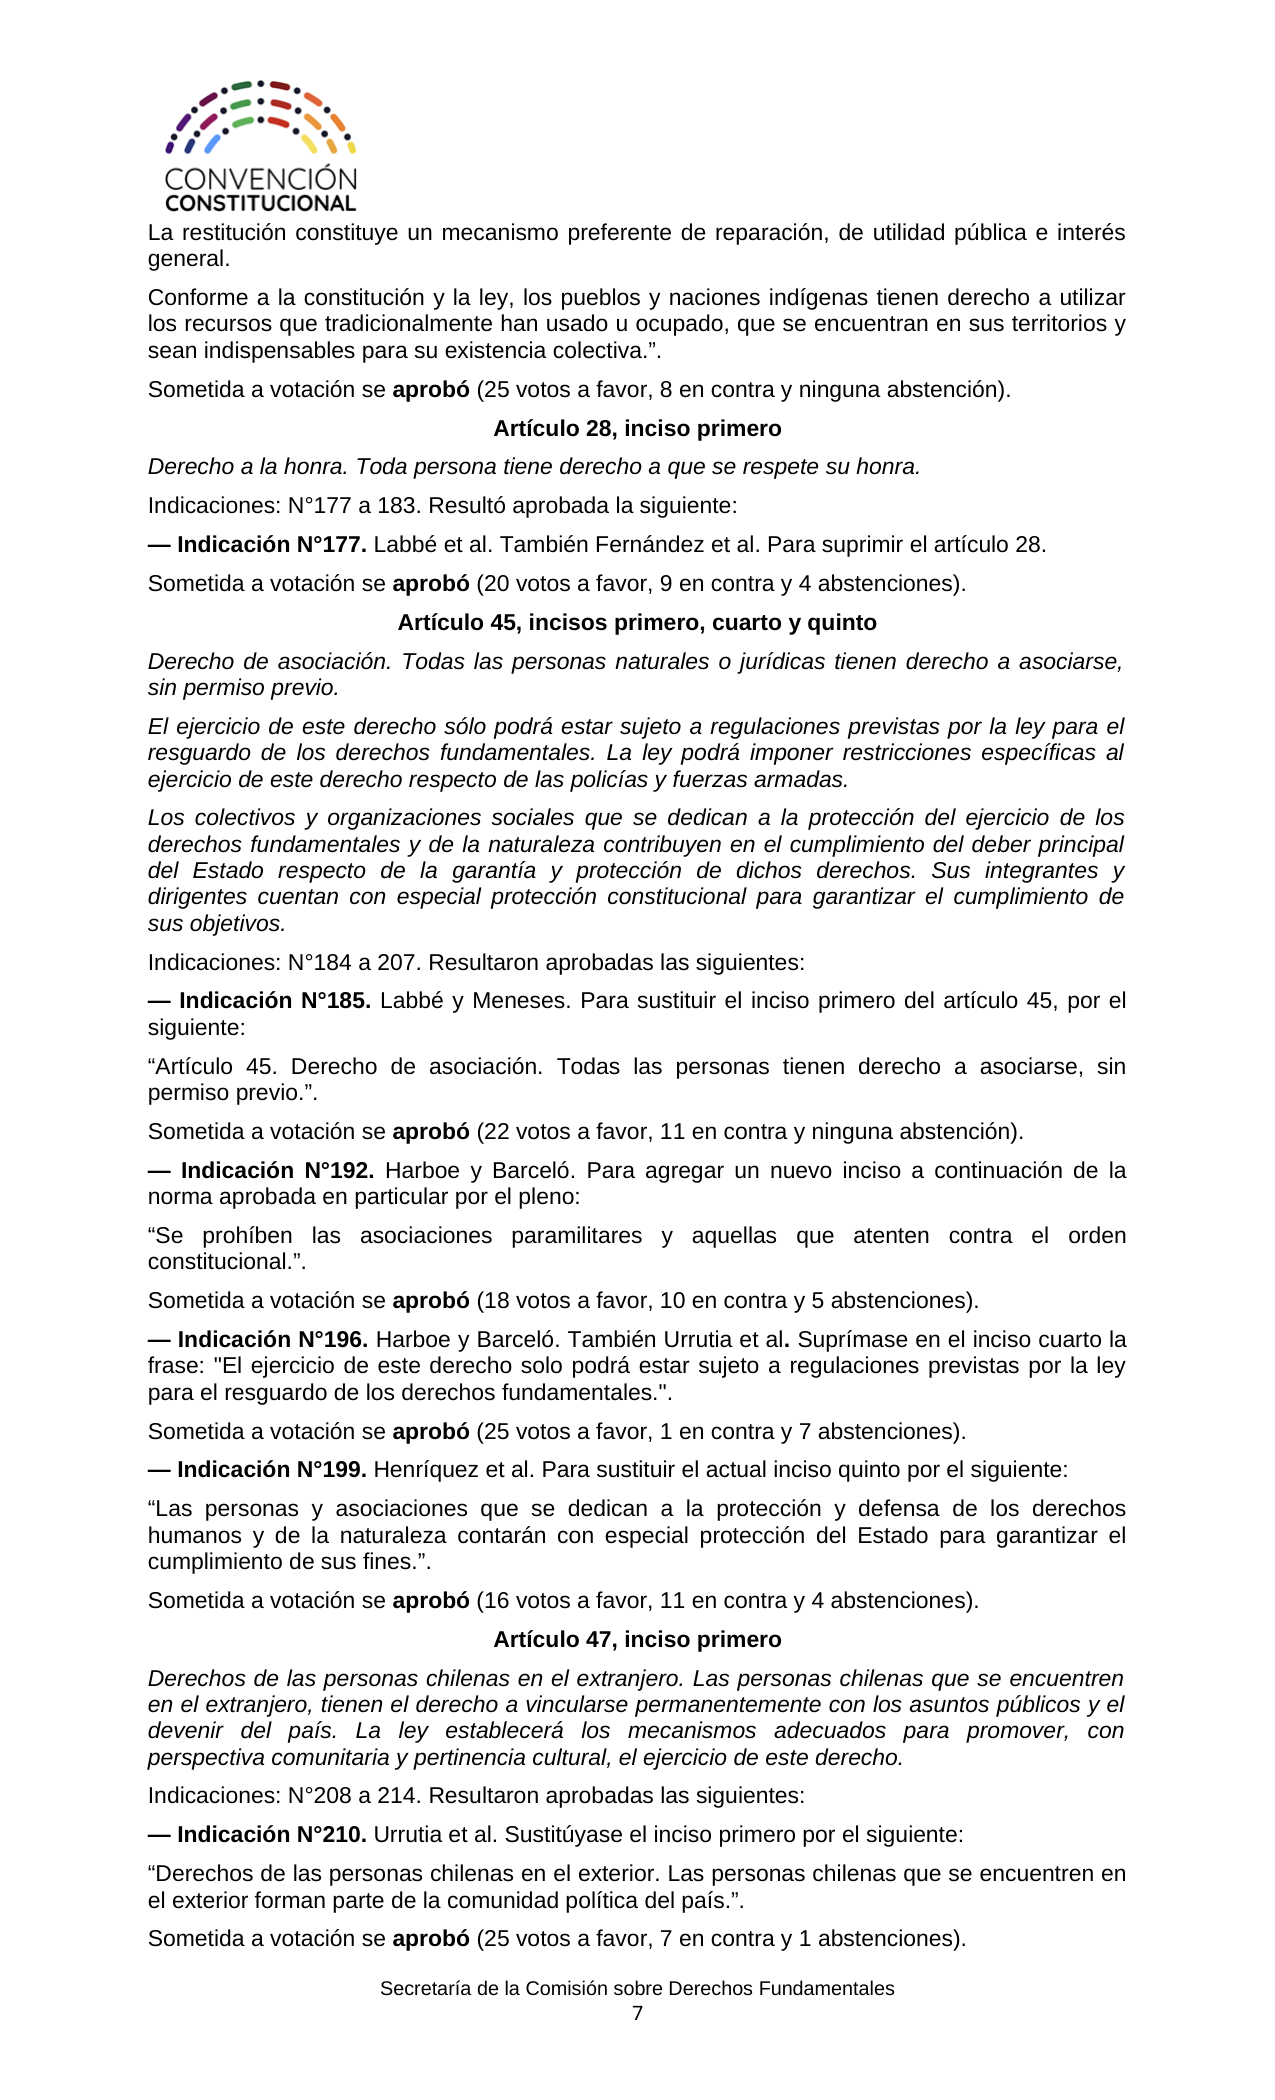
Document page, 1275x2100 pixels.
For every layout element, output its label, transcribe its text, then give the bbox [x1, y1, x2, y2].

text Indicaciones: N°208 a 214. Resultaron aprobadas las siguientes: [148, 1782, 1127, 1809]
text Los colectivos y organizaciones sociales que se dedican a la protección del ejercicio de los derechos fundamentales y de la naturaleza contribuyen en el cumplimiento del deber principal del Estado respecto de la garantía y protección de dichos derechos. Sus integrantes y dirigentes cuentan con especial protección constitucional para garantizar el cumplimiento de sus objetivos. [148, 804, 1127, 936]
text Artículo 45, incisos primero, cuarto y quinto [148, 609, 1127, 635]
text Sometida a votación se aprobó (25 votos a favor, 1 en contra y 7 abstenciones). [148, 1418, 1127, 1444]
text — Indicación N°210. Urrutia et al. Sustitúyase el inciso primero por el siguiente: [148, 1821, 1127, 1848]
text “Artículo 45. Derecho de asociación. Todas las personas tienen derecho a asociarse, sin permiso previo.”. [148, 1053, 1127, 1105]
text Indicaciones: N°177 a 183. Resultó aprobada la siguiente: [148, 492, 1127, 518]
text La restitución constituye un mecanismo preferente de reparación, de utilidad pública e interés general. [148, 219, 1127, 272]
text Sometida a votación se aprobó (25 votos a favor, 7 en contra y 1 abstenciones). [148, 1925, 1127, 1952]
text Derecho de asociación. Todas las personas naturales o jurídicas tienen derecho a asociarse, sin permiso previo. [148, 648, 1127, 700]
text Sometida a votación se aprobó (16 votos a favor, 11 en contra y 4 abstenciones). [148, 1587, 1127, 1613]
text “Las personas y asociaciones que se dedican a la protección y defensa de los derechos humanos y de la naturaleza contarán con especial protección del Estado para garantizar el cumplimiento de sus fines.”. [148, 1495, 1127, 1574]
text — Indicación N°177. Labbé et al. También Fernández et al. Para suprimir el artículo 28. [148, 531, 1127, 557]
text “Derechos de las personas chilenas en el exterior. Las personas chilenas que se encuentren en el exterior forman parte de la comunidad política del país.”. [148, 1860, 1127, 1913]
text — Indicación N°192. Harboe y Barceló. Para agregar un nuevo inciso a continuación de la norma aprobada en particular por el pleno: [148, 1157, 1127, 1209]
text Sometida a votación se aprobó (25 votos a favor, 8 en contra y ninguna abstención). [148, 376, 1127, 402]
text Artículo 28, inciso primero [148, 414, 1127, 441]
text “Se prohíben las asociaciones paramilitares y aquellas que atenten contra el orden constitucional.”. [148, 1222, 1127, 1275]
picture [147, 73, 381, 219]
text — Indicación N°199. Henríquez et al. Para sustituir el actual inciso quinto por el siguiente: [148, 1456, 1127, 1483]
text Indicaciones: N°184 a 207. Resultaron aprobadas las siguientes: [148, 949, 1127, 975]
text — Indicación N°185. Labbé y Meneses. Para sustituir el inciso primero del artículo 45, por el siguiente: [148, 987, 1127, 1040]
text Derechos de las personas chilenas en el extranjero. Las personas chilenas que se encuentren en el extranjero, tienen el derecho a vincularse permanentemente con los asuntos públicos y el devenir del país. La ley establecerá los mecanismos adecuados para promover, con perspectiva comunitaria y pertinencia cultural, el ejercicio de este derecho. [148, 1664, 1127, 1770]
text Derecho a la honra. Toda persona tiene derecho a que se respete su honra. [148, 453, 1127, 480]
text Sometida a votación se aprobó (20 votos a favor, 9 en contra y 4 abstenciones). [148, 570, 1127, 596]
text Sometida a votación se aprobó (22 votos a favor, 11 en contra y ninguna abstención). [148, 1118, 1127, 1144]
text Sometida a votación se aprobó (18 votos a favor, 10 en contra y 5 abstenciones). [148, 1287, 1127, 1313]
text El ejercicio de este derecho sólo podrá estar sujeto a regulaciones previstas por la ley para el resguardo de los derechos fundamentales. La ley podrá imponer restricciones específicas al ejercicio de este derecho respecto de las policías y fuerzas armadas. [148, 713, 1127, 792]
text Artículo 47, inciso primero [148, 1626, 1127, 1652]
text Conforme a la constitución y la ley, los pueblos y naciones indígenas tienen derecho a utilizar los recursos que tradicionalmente han usado u ocupado, que se encuentran en sus territorios y sean indispensables para su existencia colectiva.”. [148, 284, 1127, 363]
text — Indicación N°196. Harboe y Barceló. También Urrutia et al. Suprímase en el inciso cuarto la frase: "El ejercicio de este derecho solo podrá estar sujeto a regulaciones previstas por la ley para el resguardo de los derechos fundamentales.". [148, 1326, 1127, 1405]
